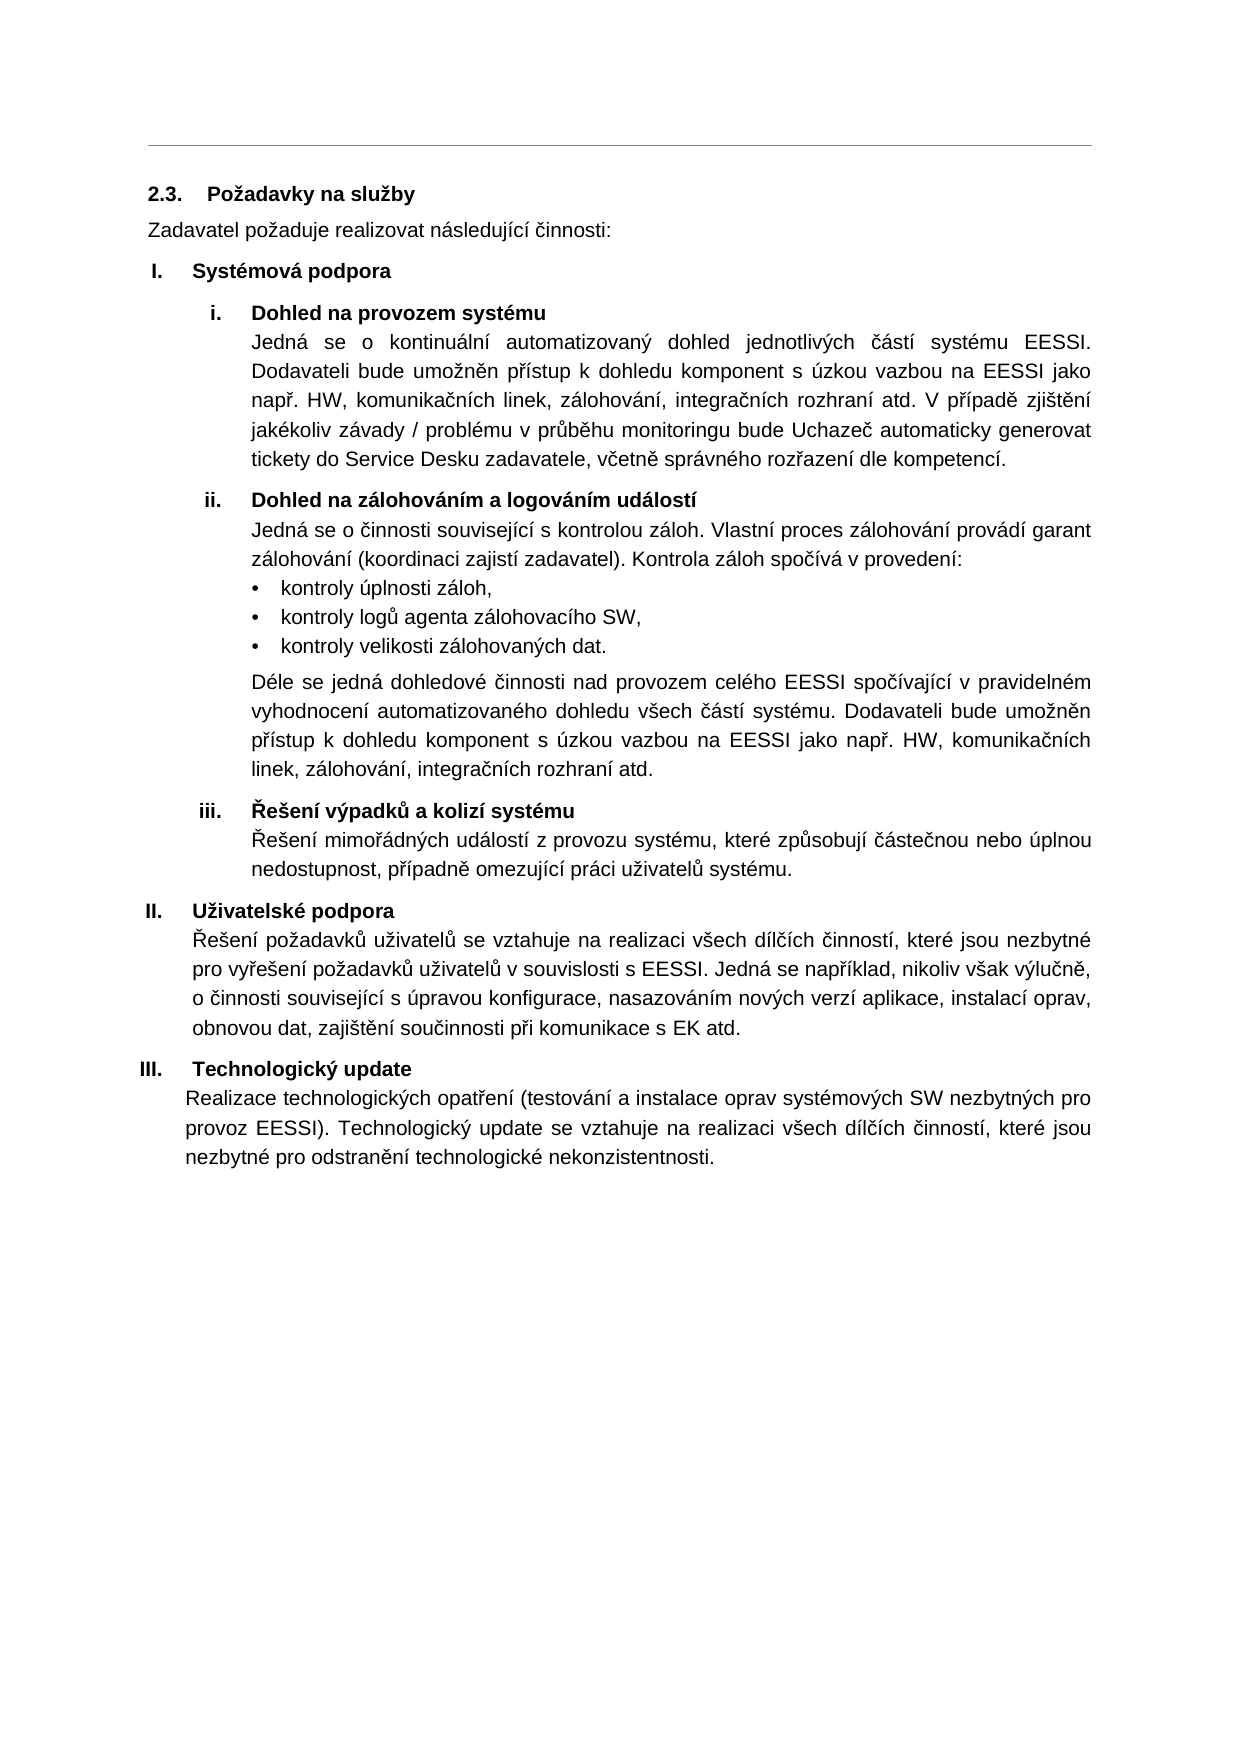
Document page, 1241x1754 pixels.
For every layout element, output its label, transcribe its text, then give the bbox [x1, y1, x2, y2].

list Dohled na provozem systému [222, 296, 1092, 325]
list Dohled na zálohováním a logováním událostí [222, 483, 1092, 512]
list kontroly úplnosti záloh, [251, 571, 1092, 600]
text Déle se jedná dohledové činnosti nad provozem celého EESSI spočívající v pravidelném vyhodnocení automatizovaného dohledu všech částí systému. Dodavateli bude umožněn přístup k dohledu komponent s úzkou vazbou na EESSI jako např. HW, komunikačních linek, zálohování, integračních rozhraní atd. [251, 664, 1092, 781]
list Realizace technologických opatření (testování a instalace oprav systémových SW nezbytných pro provoz EESSI). Technologický update se vztahuje na realizaci všech dílčích činností, které jsou nezbytné pro odstranění technologické nekonzistentnosti. [185, 1081, 1092, 1168]
subtitle Požadavky na služby [148, 177, 1092, 206]
list kontroly velikosti zálohovaných dat. [251, 629, 1092, 658]
list Řešení mimořádných událostí z provozu systému, které způsobují částečnou nebo úplnou nedostupnost, případně omezující práci uživatelů systému. [251, 823, 1092, 881]
list Technologický update [162, 1052, 1092, 1081]
list Systémová podpora [162, 254, 1092, 283]
list kontroly logů agenta zálohovacího SW, [251, 600, 1092, 629]
text Zadavatel požaduje realizovat následující činnosti: [148, 212, 1092, 241]
text Jedná se o činnosti související s kontrolou záloh. Vlastní proces zálohování provádí garant zálohování (koordinaci zajistí zadavatel). Kontrola záloh spočívá v provedení: [251, 512, 1092, 571]
list Řešení výpadků a kolizí systému [222, 793, 1092, 823]
list Uživatelské podpora [162, 893, 1092, 923]
text Řešení požadavků uživatelů se vztahuje na realizaci všech dílčích činností, které jsou nezbytné pro vyřešení požadavků uživatelů v souvislosti s EESSI. Jedná se například, nikoliv však výlučně, o činnosti související s úpravou konfigurace, nasazováním nových verzí aplikace, instalací oprav, obnovou dat, zajištění součinnosti při komunikace s EK atd. [192, 923, 1092, 1039]
list Jedná se o kontinuální automatizovaný dohled jednotlivých částí systému EESSI. Dodavateli bude umožněn přístup k dohledu komponent s úzkou vazbou na EESSI jako např. HW, komunikačních linek, zálohování, integračních rozhraní atd. V případě zjištění jakékoliv závady / problému v průběhu monitoringu bude Uchazeč automaticky generovat tickety do Service Desku zadavatele, včetně správného rozřazení dle kompetencí. [251, 325, 1092, 471]
